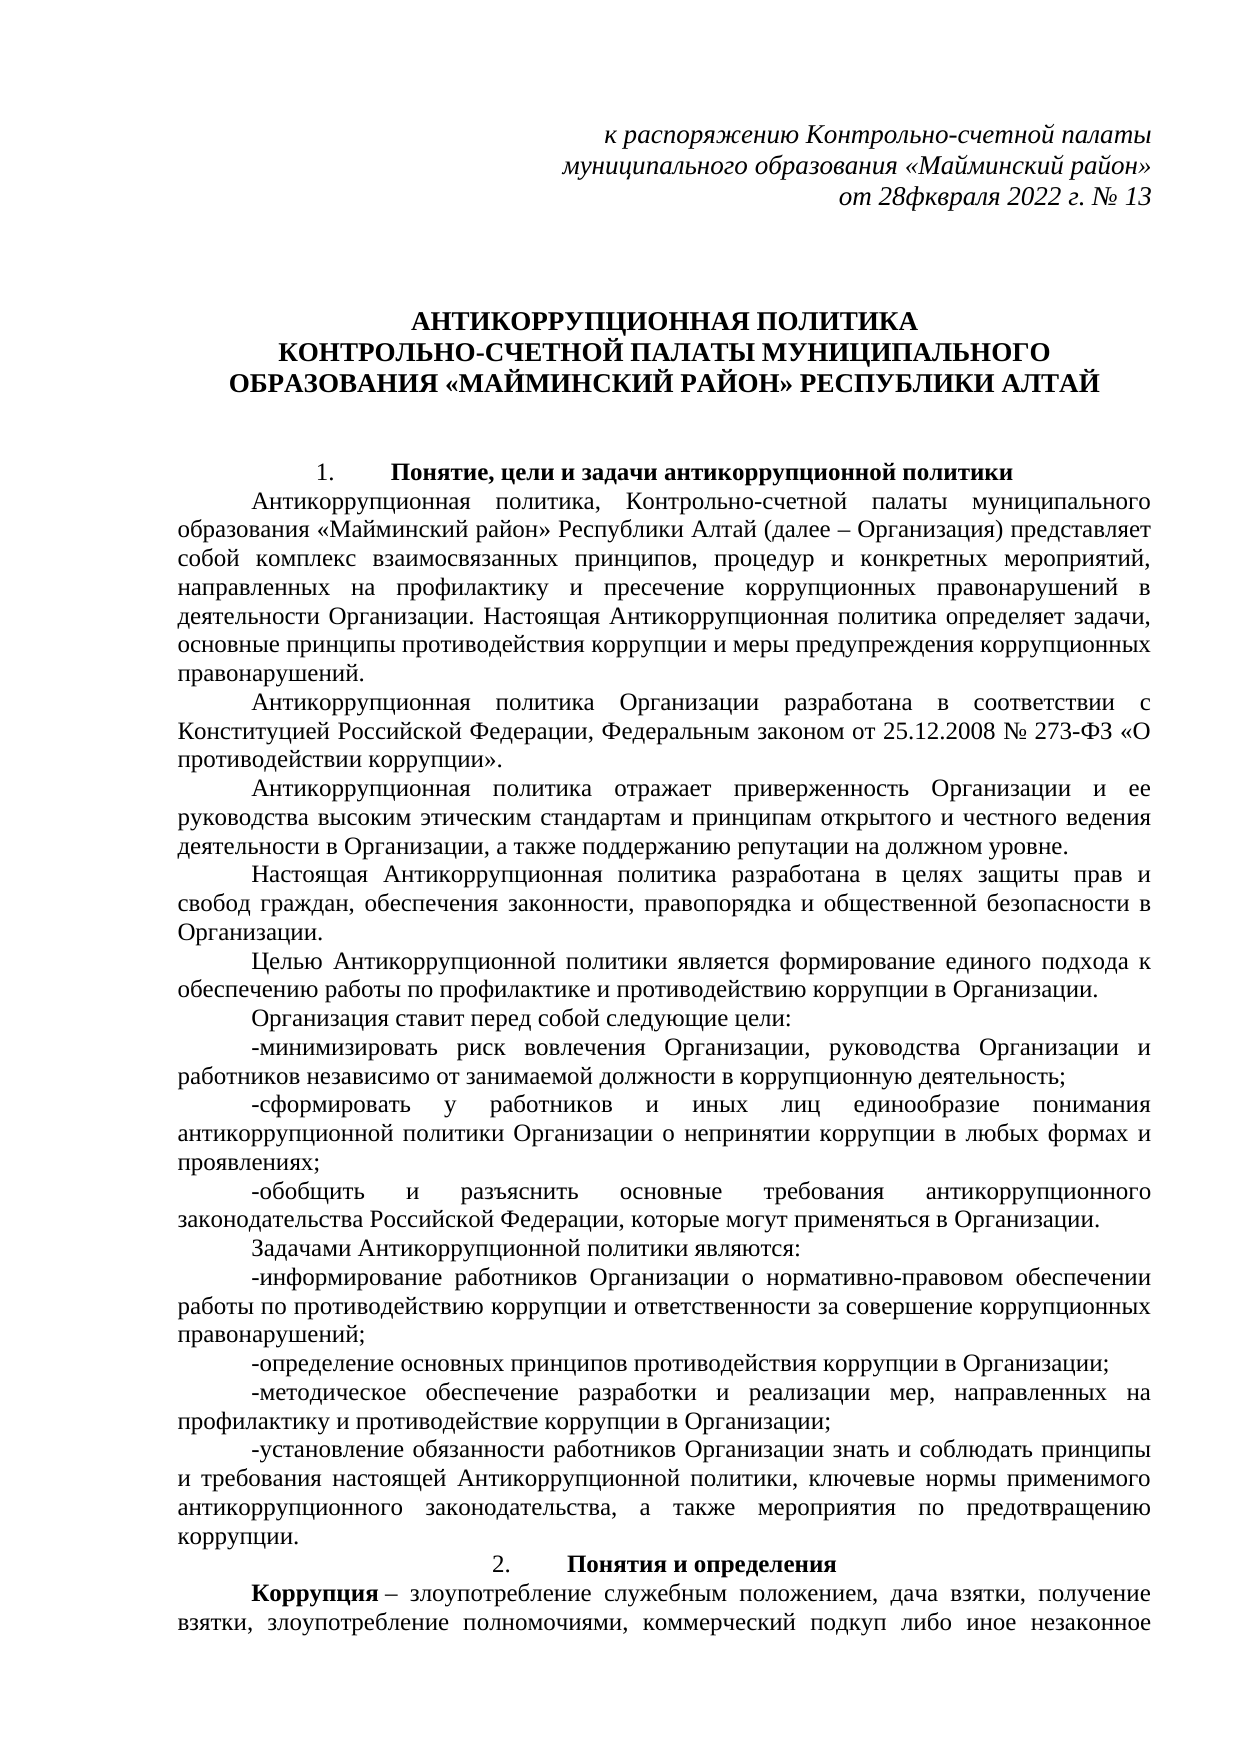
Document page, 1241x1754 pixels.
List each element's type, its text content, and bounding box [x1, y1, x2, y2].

text Организация ставит перед собой следующие цели: [177, 1003, 1152, 1032]
text -обобщить и разъяснить основные требования антикоррупционного законодательства Российской Федерации, которые могут применяться в Организации. [177, 1176, 1152, 1233]
text Антикоррупционная политика отражает приверженность Организации и ее руководства высоким этическим стандартам и принципам открытого и честного ведения деятельности в Организации, а также поддержанию репутации на должном уровне. [177, 773, 1152, 859]
list Понятие, цели и задачи антикоррупционной политики [177, 457, 1152, 486]
text Целью Антикоррупционной политики является формирование единого подхода к обеспечению работы по профилактике и противодействию коррупции в Организации. [177, 946, 1152, 1003]
text от 28фквраля 2022 г. № 13 [177, 180, 1152, 212]
text КОНТРОЛЬНО-СЧЕТНОЙ ПАЛАТЫ МУНИЦИПАЛЬНОГО ОБРАЗОВАНИЯ «МАЙМИНСКИЙ РАЙОН» РЕСПУБЛИКИ АЛТАЙ [177, 336, 1152, 399]
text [177, 1578, 1152, 1636]
text Настоящая Антикоррупционная политика разработана в целях защиты прав и свобод граждан, обеспечения законности, правопорядка и общественной безопасности в Организации. [177, 859, 1152, 946]
text муниципального образования «Майминский район» [177, 149, 1152, 180]
text -информирование работников Организации о нормативно-правовом обеспечении работы по противодействию коррупции и ответственности за совершение коррупционных правонарушений; [177, 1262, 1152, 1348]
text Антикоррупционная политика Организации разработана в соответствии с Конституцией Российской Федерации, Федеральным законом от 25.12.2008 № 273-ФЗ «О противодействии коррупции». [177, 687, 1152, 773]
text Антикоррупционная политика, Контрольно-счетной палаты муниципального образования «Майминский район» Республики Алтай (далее – Организация) представляет собой комплекс взаимосвязанных принципов, процедур и конкретных мероприятий, направленных на профилактику и пресечение коррупционных правонарушений в деятельности Организации. Настоящая Антикоррупционная политика определяет задачи, основные принципы противодействия коррупции и меры предупреждения коррупционных правонарушений. [177, 486, 1152, 687]
text к распоряжению Контрольно-счетной палаты [177, 118, 1152, 149]
text -методическое обеспечение разработки и реализации мер, направленных на профилактику и противодействие коррупции в Организации; [177, 1377, 1152, 1434]
list Понятия и определения [177, 1549, 1152, 1578]
text -установление обязанности работников Организации знать и соблюдать принципы и требования настоящей Антикоррупционной политики, ключевые нормы применимого антикоррупционного законодательства, а также мероприятия по предотвращению коррупции. [177, 1434, 1152, 1549]
text -определение основных принципов противодействия коррупции в Организации; [177, 1348, 1152, 1377]
text -сформировать у работников и иных лиц единообразие понимания антикоррупционной политики Организации о непринятии коррупции в любых формах и проявлениях; [177, 1089, 1152, 1176]
text Задачами Антикоррупционной политики являются: [177, 1233, 1152, 1262]
text -минимизировать риск вовлечения Организации, руководства Организации и работников независимо от занимаемой должности в коррупционную деятельность; [177, 1032, 1152, 1089]
text АНТИКОРРУПЦИОННАЯ ПОЛИТИКА [177, 305, 1152, 336]
